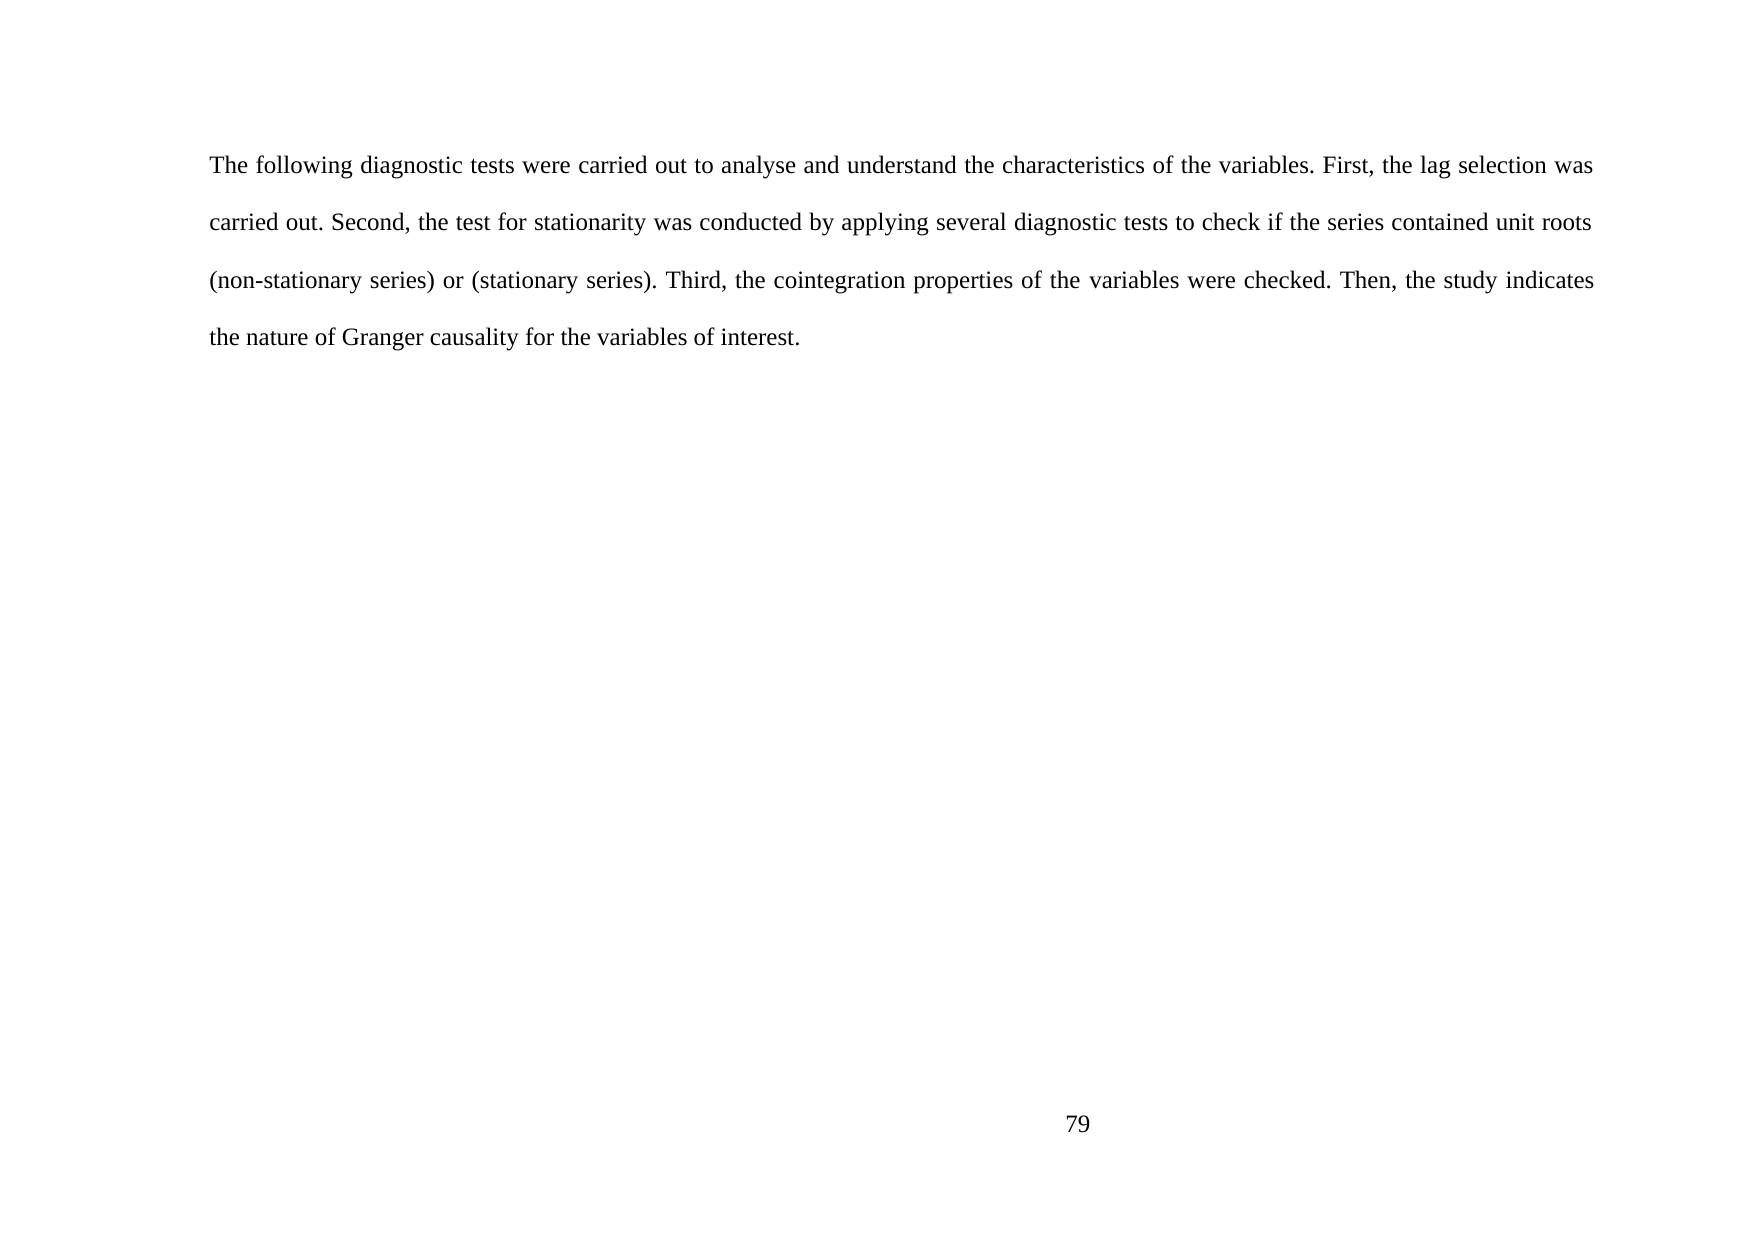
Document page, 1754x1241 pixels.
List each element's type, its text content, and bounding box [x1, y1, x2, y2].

text The following diagnostic tests were carried out to analyse and understand the characteristics of the variables. First, the lag selection was carried out. Second, the test for stationarity was conducted by applying several diagnostic tests to check if the series contained unit roots (non-stationary series) or (stationary series). Third, the cointegration properties of the variables were checked. Then, the study indicates the nature of Granger causality for the variables of interest. [209, 150, 1595, 351]
